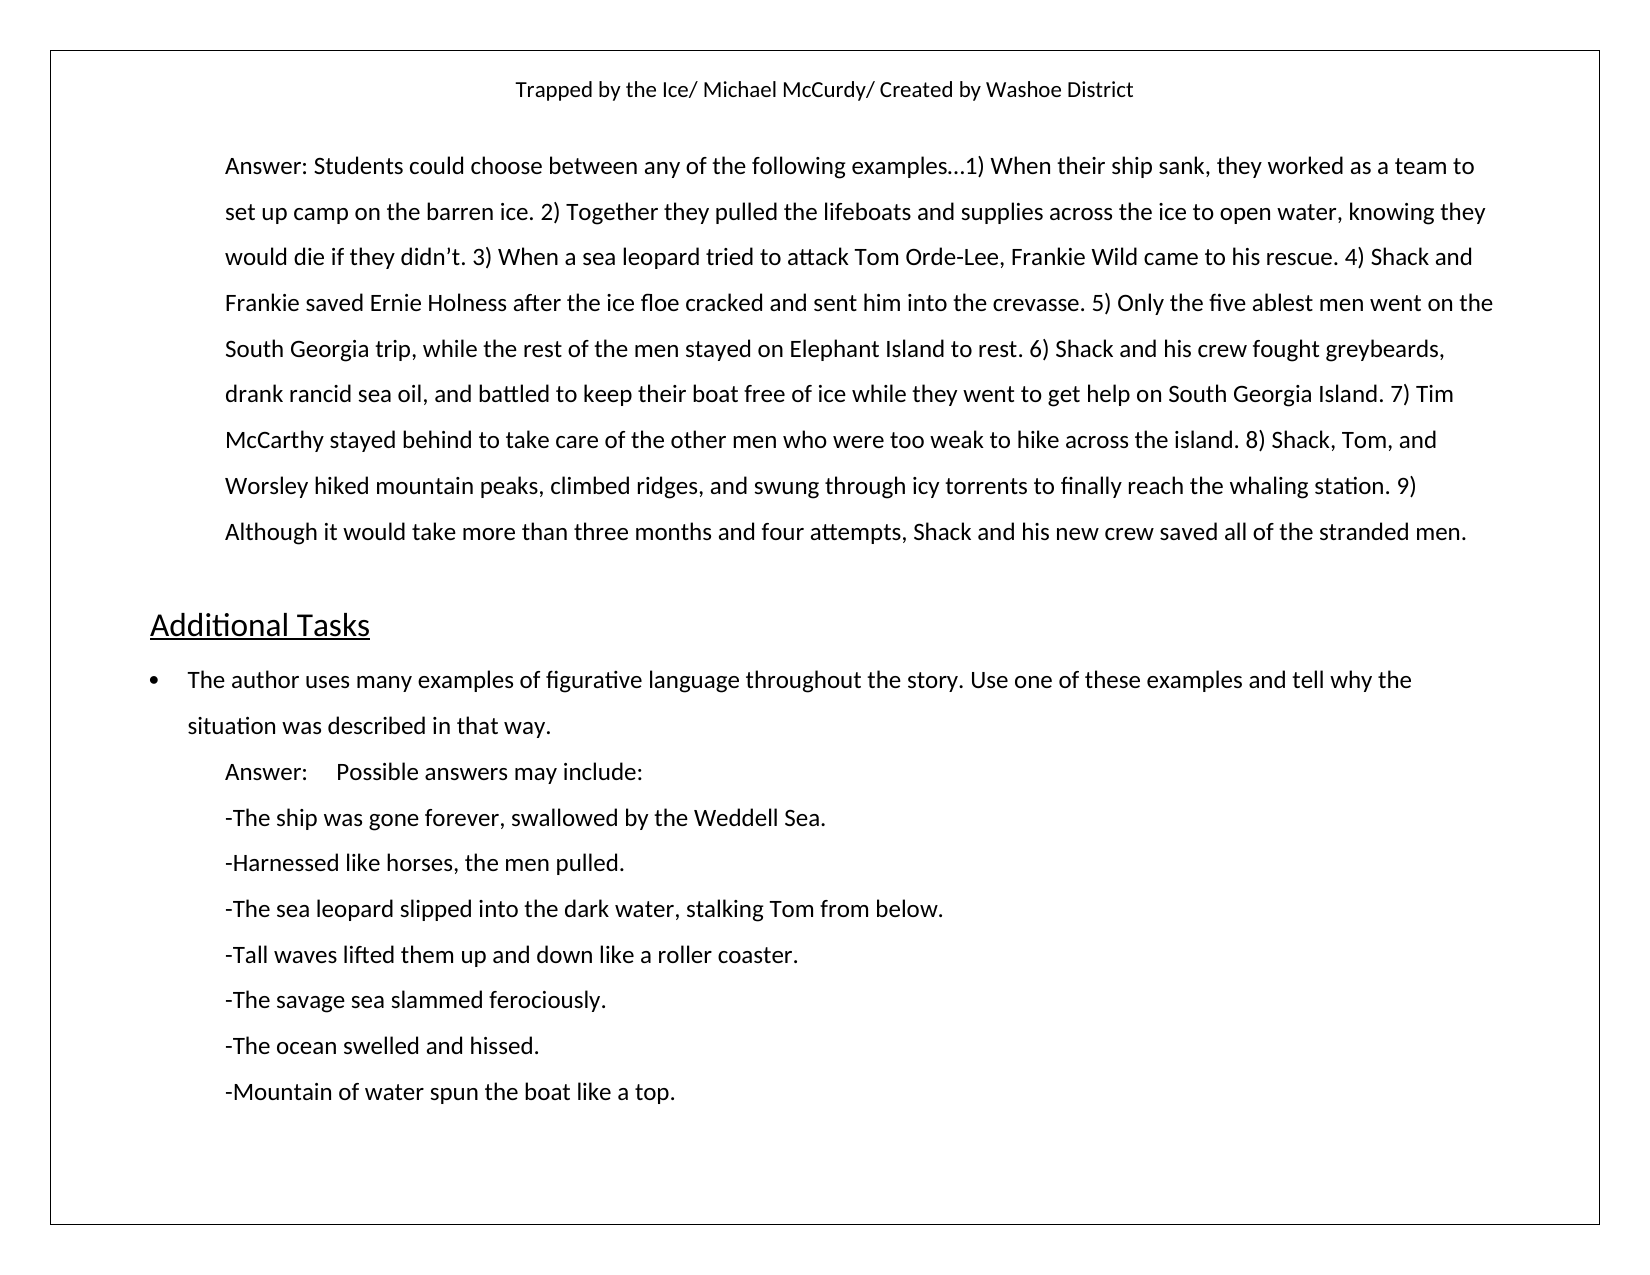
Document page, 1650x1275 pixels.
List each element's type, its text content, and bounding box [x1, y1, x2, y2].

text Answer: Students could choose between any of the following examples…1) When their ship sank, they worked as a team to set up camp on the barren ice. 2) Together they pulled the lifeboats and supplies across the ice to open water, knowing they would die if they didn’t. 3) When a sea leopard tried to attack Tom Orde-Lee, Frankie Wild came to his rescue. 4) Shack and Frankie saved Ernie Holness after the ice floe cracked and sent him into the crevasse. 5) Only the five ablest men went on the South Georgia trip, while the rest of the men stayed on Elephant Island to rest. 6) Shack and his crew fought greybeards, drank rancid sea oil, and battled to keep their boat free of ice while they went to get help on South Georgia Island. 7) Tim McCarthy stayed behind to take care of the other men who were too weak to hike across the island. 8) Shack, Tom, and Worsley hiked mountain peaks, climbed ridges, and swung through icy torrents to finally reach the whaling station. 9) Although it would take more than three months and four attempts, Shack and his new crew saved all of the stranded men. [225, 150, 1500, 546]
text -The ship was gone forever, swallowed by the Weddell Sea. [150, 802, 1500, 832]
text -The savage sea slammed ferociously. [187, 985, 1500, 1015]
text Additional Tasks [150, 603, 1500, 644]
text -The sea leopard slipped into the dark water, stalking Tom from below. [187, 893, 1500, 924]
text -The ocean swelled and hissed. [187, 1030, 1500, 1061]
text -Mountain of water spun the boat like a top. [187, 1076, 1500, 1107]
text -Harnessed like horses, the men pulled. [187, 847, 1500, 878]
list The author uses many examples of figurative language throughout the story. Use one of these examples and tell why the situation was described in that way. [150, 664, 1500, 741]
text Answer: Possible answers may include: [187, 756, 1500, 787]
text -Tall waves lifted them up and down like a roller coaster. [187, 939, 1500, 969]
